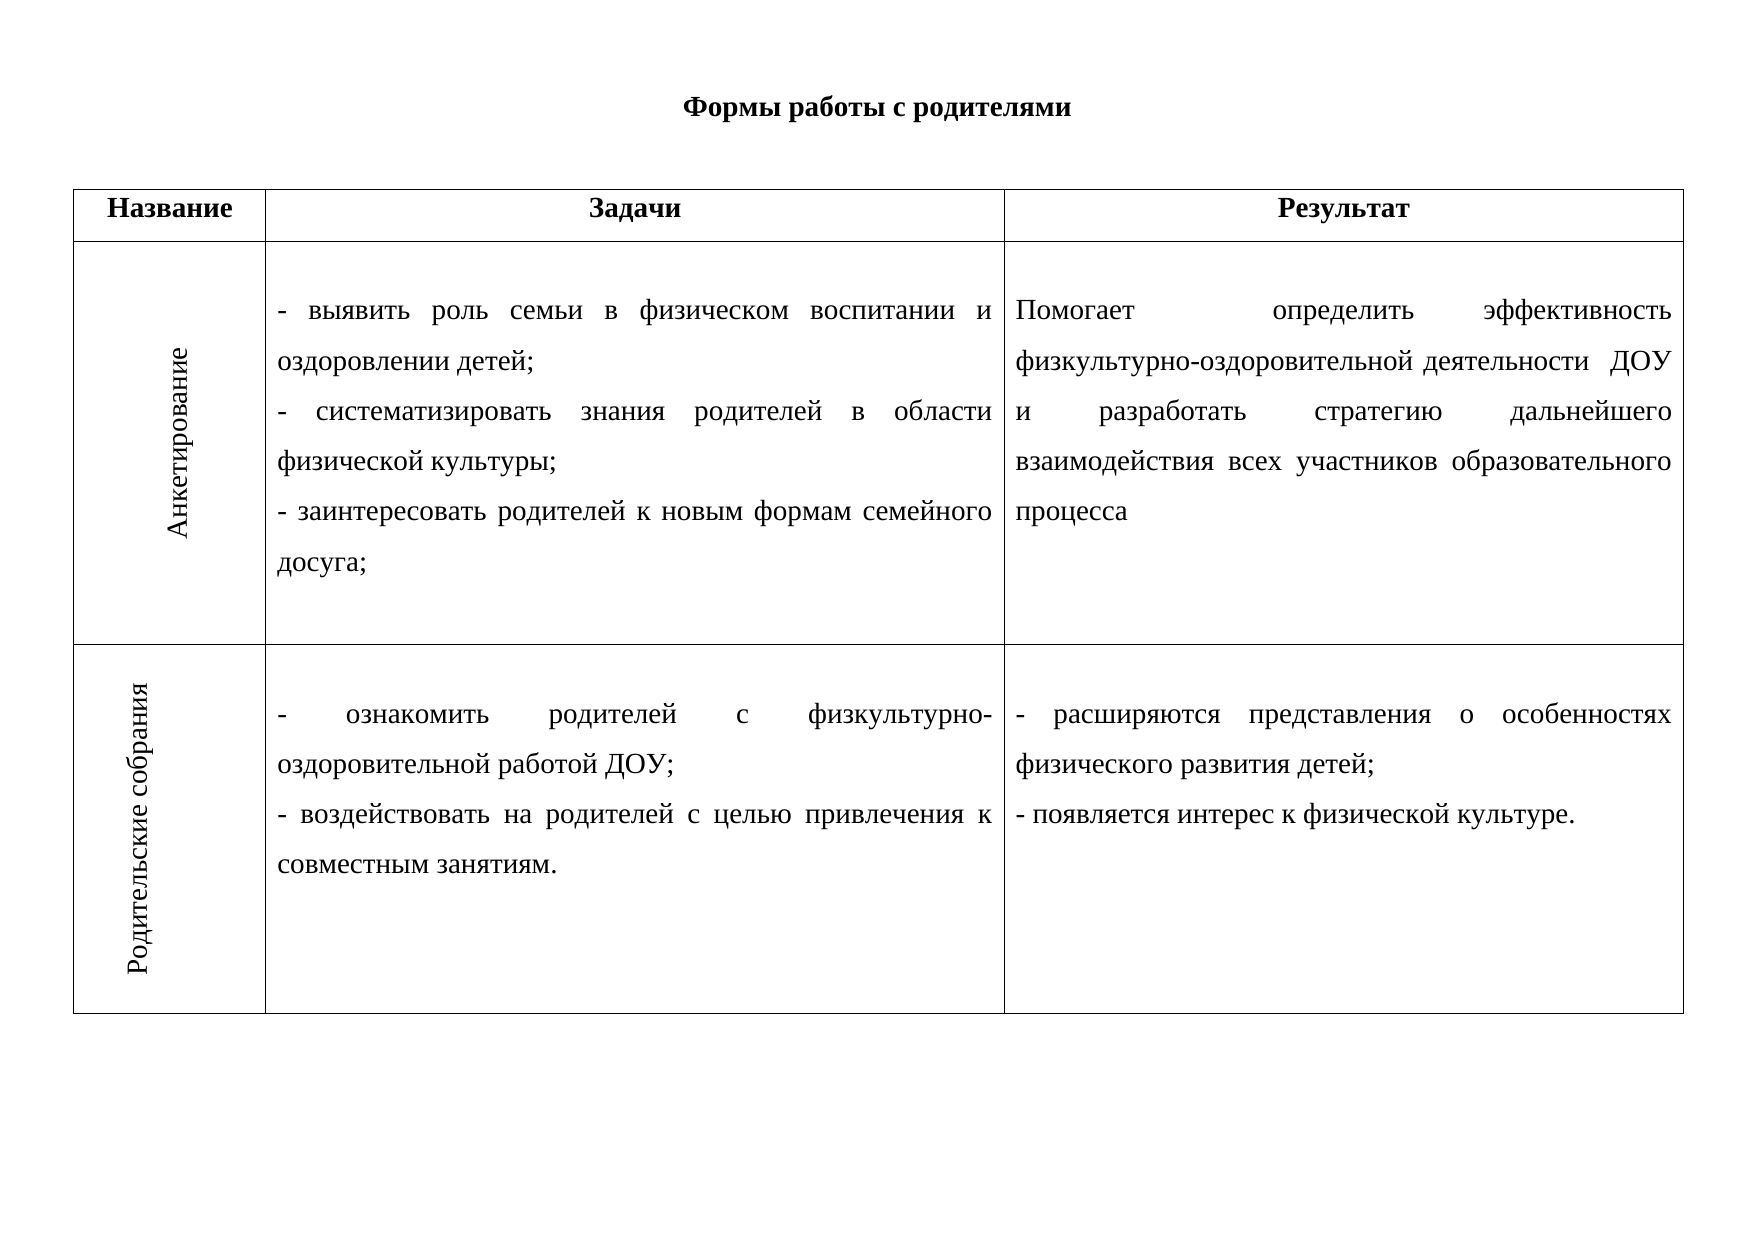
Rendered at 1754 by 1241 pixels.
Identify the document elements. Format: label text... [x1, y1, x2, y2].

table_cell - выявить роль семьи в физическом воспитании и оздоровлении детей; - систематизировать знания родителей в области физической культуры; - заинтересовать родителей к новым формам семейного досуга; [266, 242, 1004, 644]
table_cell - ознакомить родителей с физкультурно-оздоровительной работой ДОУ; - воздействовать на родителей с целью привлечения к совместным занятиям. [266, 645, 1004, 1013]
table_cell Родительские собрания [74, 645, 265, 1013]
table_cell Помогает определить эффективность физкультурно-оздоровительной деятельности ДОУ и разработать стратегию дальнейшего взаимодействия всех участников образовательного процесса [1005, 242, 1683, 644]
table_header Название [74, 190, 265, 241]
table_cell - расширяются представления о особенностях физического развития детей; - появляется интерес к физической культуре. [1005, 645, 1683, 1013]
table_header Задачи [266, 190, 1004, 241]
table_header Результат [1005, 190, 1683, 241]
table_cell Анкетирование [74, 242, 265, 644]
text Формы работы с родителями [118, 89, 1636, 122]
